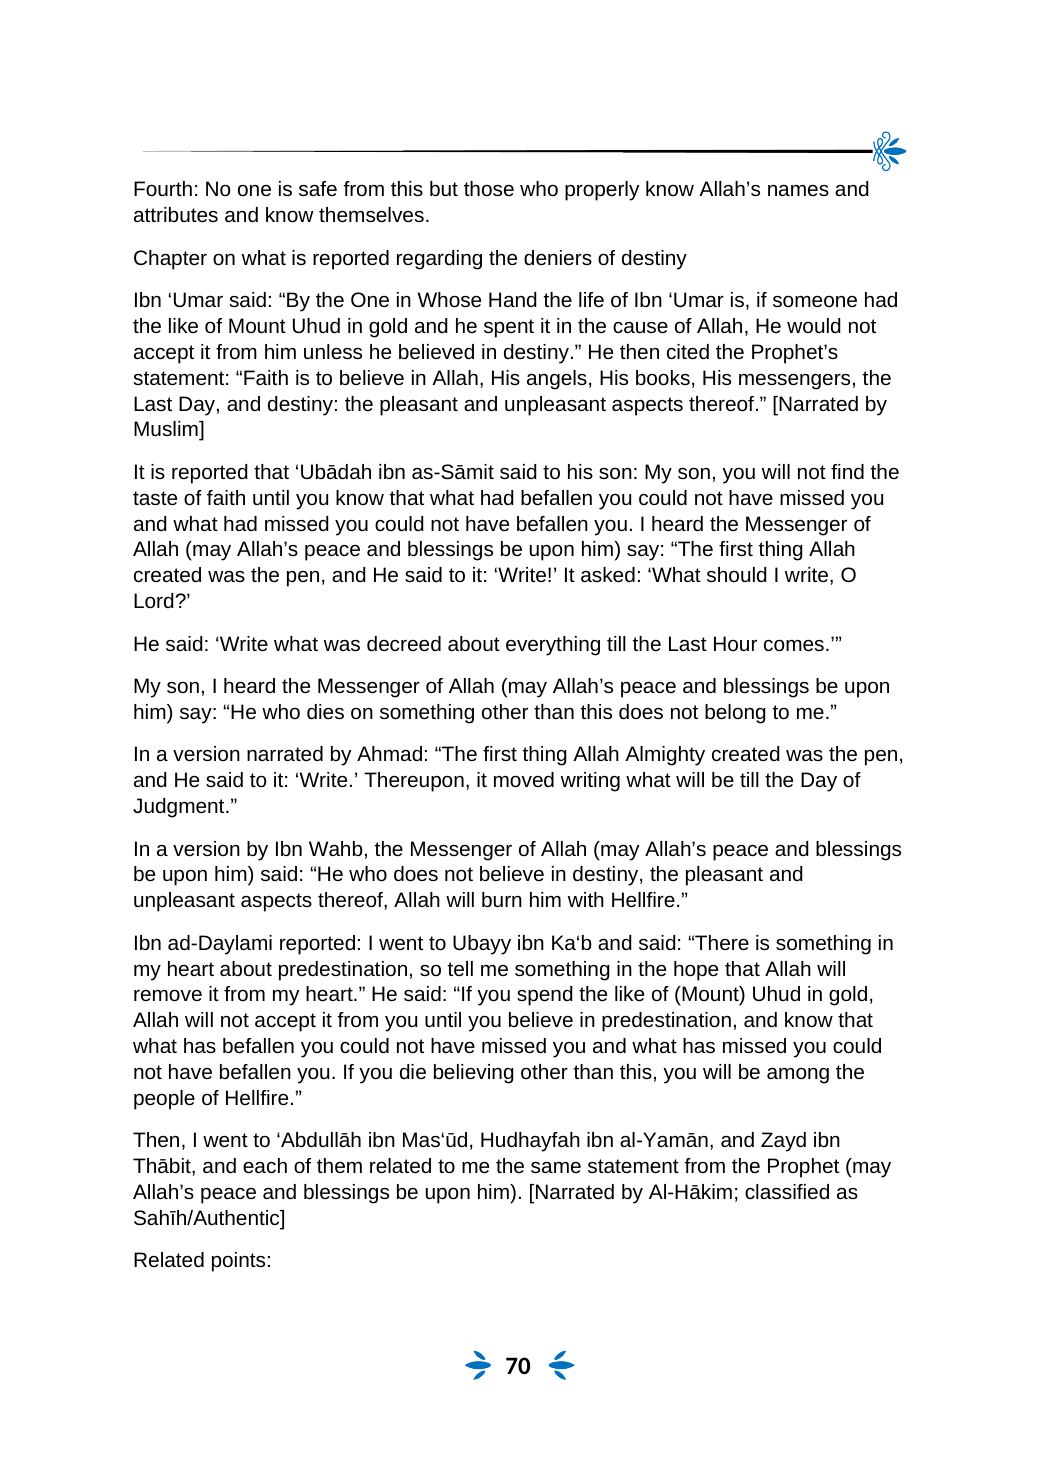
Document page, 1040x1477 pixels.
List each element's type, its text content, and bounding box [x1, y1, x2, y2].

text Then, I went to ‘Abdullāh ibn Mas‘ūd, Hudhayfah ibn al-Yamān, and Zayd ibn Thābit, and each of them related to me the same statement from the Prophet (may Allah’s peace and blessings be upon him). [Narrated by Al-Hākim; classified as Sahīh/Authentic] [133, 1128, 906, 1229]
picture [464, 1347, 575, 1383]
text Ibn ad-Daylami reported: I went to Ubayy ibn Ka‘b and said: “There is something in my heart about predestination, so tell me something in the hope that Allah will remove it from my heart.” He said: “If you spend the like of (Mount) Uhud in gold, Allah will not accept it from you until you believe in predestination, and know that what has befallen you could not have missed you and what has missed you could not have befallen you. If you die believing other than this, you will be among the people of Hellfire.” [133, 931, 906, 1109]
text Fourth: No one is safe from this but those who properly know Allah’s names and attributes and know themselves. [133, 177, 906, 227]
picture [138, 121, 907, 181]
text Chapter on what is reported regarding the deniers of destiny [133, 246, 906, 269]
text He said: ‘Write what was decreed about everything till the Last Hour comes.’” [133, 631, 906, 655]
text Ibn ‘Umar said: “By the One in Whose Hand the life of Ibn ‘Umar is, if someone had the like of Mount Uhud in gold and he spent it in the cause of Allah, He would not accept it from him unless he believed in destiny.” He then cited the Prophet’s statement: “Faith is to believe in Allah, His angels, His books, His messengers, the Last Day, and destiny: the pleasant and unpleasant aspects thereof.” [Narrated by Muslim] [133, 288, 906, 441]
text In a version narrated by Ahmad: “The first thing Allah Almighty created was the pen, and He said to it: ‘Write.’ Thereupon, it moved writing what will be till the Day of Judgment.” [133, 742, 906, 818]
text In a version by Ibn Wahb, the Messenger of Allah (may Allah’s peace and blessings be upon him) said: “He who does not believe in destiny, the pleasant and unpleasant aspects thereof, Allah will burn him with Hellfire.” [133, 836, 906, 912]
text It is reported that ‘Ubādah ibn as-Sāmit said to his son: My son, you will not find the taste of faith until you know that what had befallen you could not have missed you and what had missed you could not have befallen you. I heard the Messenger of Allah (may Allah’s peace and blessings be upon him) say: “The first thing Allah created was the pen, and He said to it: ‘Write!’ It asked: ‘What should I write, O Lord?’ [133, 460, 906, 613]
text My son, I heard the Messenger of Allah (may Allah’s peace and blessings be upon him) say: “He who dies on something other than this does not belong to me.” [133, 674, 906, 724]
text Related points: [133, 1248, 906, 1272]
